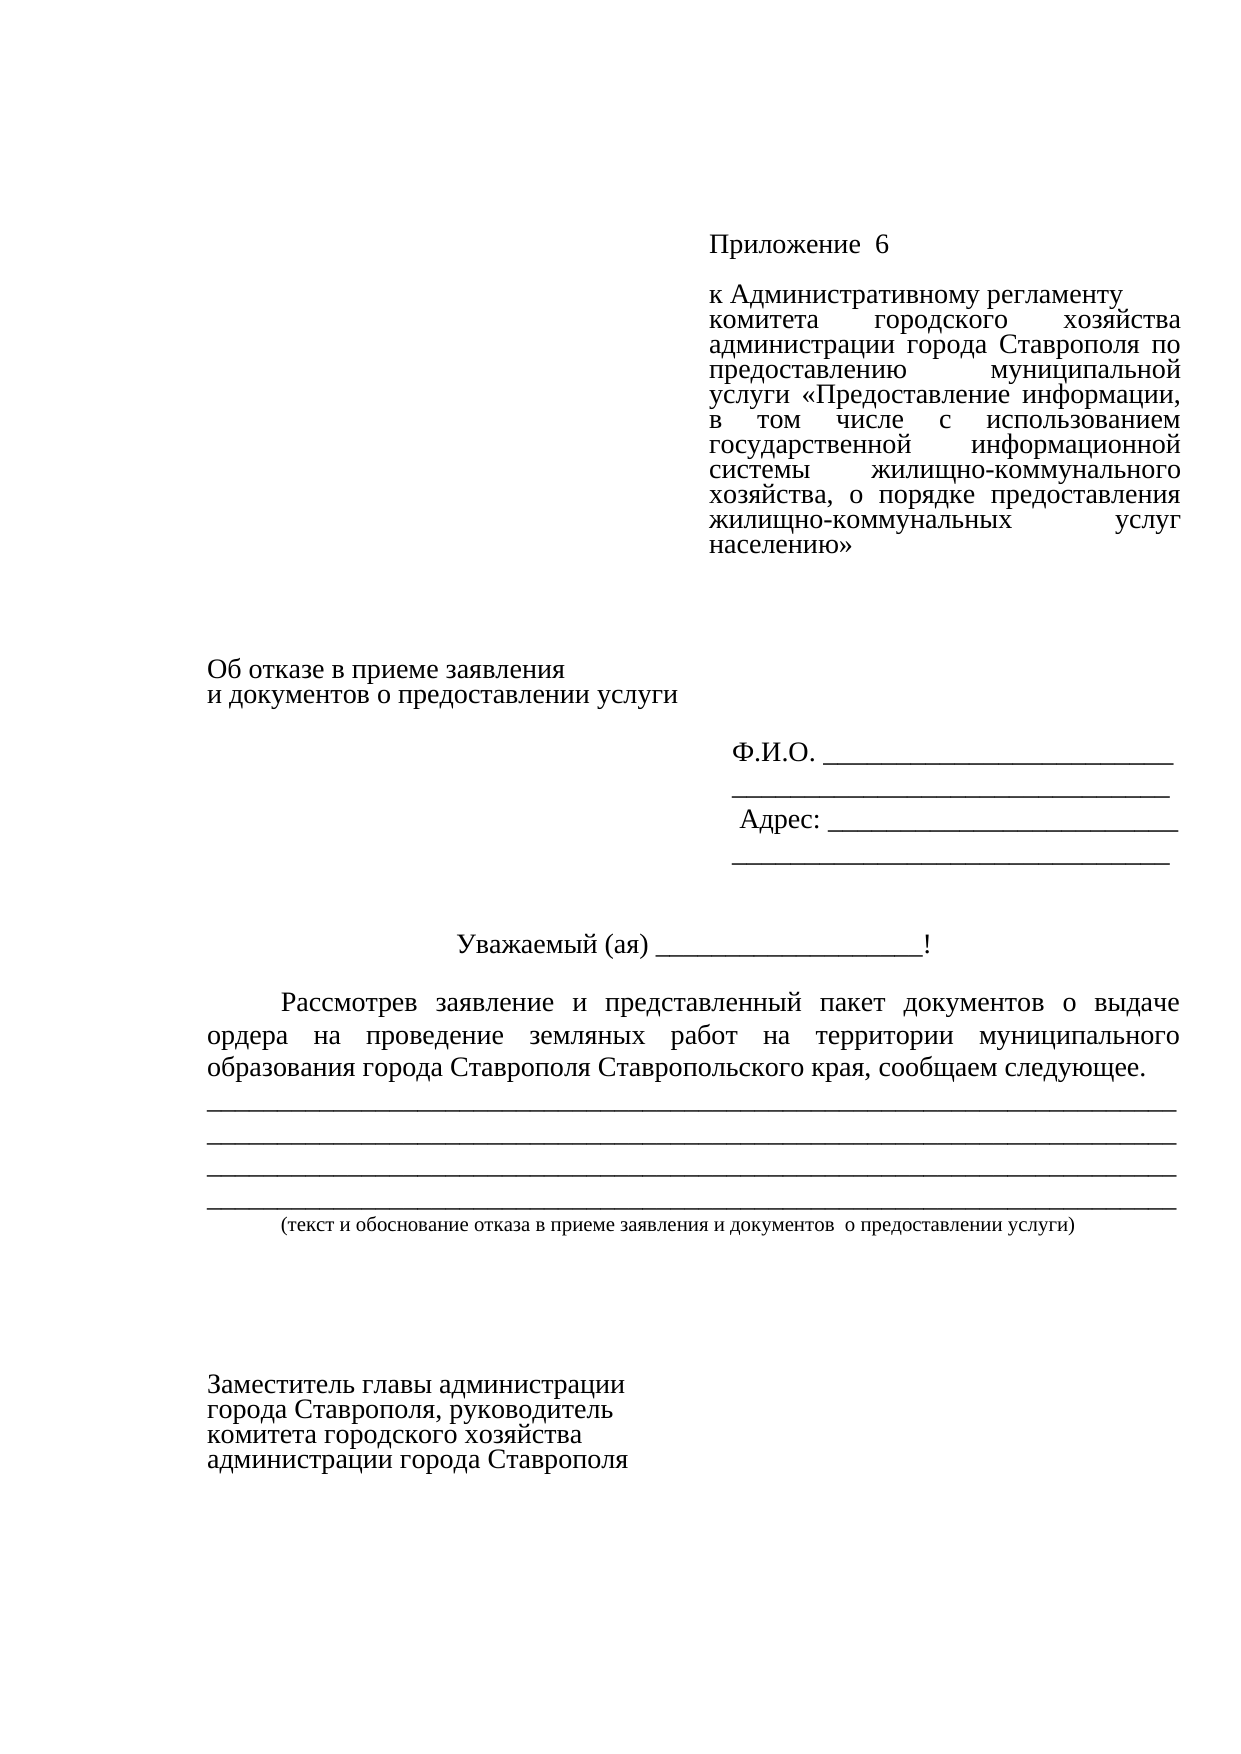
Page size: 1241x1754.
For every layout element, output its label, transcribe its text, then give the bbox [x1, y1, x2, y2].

text комитета городского хозяйства администрации города Ставрополя по предоставлению муниципальной услуги «Предоставление информации, в том числе с использованием государственной информационной системы жилищно-коммунального хозяйства, о порядке предоставления жилищно-коммунальных услуг населению» [709, 309, 1181, 559]
text ____________________________________________________________________________________________________________________________________________________________________________________________________________________________________________________________________________________ [207, 1082, 1181, 1212]
text Уважаемый (ая) ___________________! [207, 927, 1181, 960]
text ______________________________ [207, 834, 1181, 868]
text Ф.И.О. ________________________ [207, 734, 1181, 767]
text (текст и обоснование отказа в приеме заявления и документов о предоставлении услуги) [207, 1212, 1181, 1236]
text ______________________________ [207, 767, 1181, 801]
text комитета городского хозяйства [207, 1424, 1181, 1449]
text Об отказе в приеме заявления [207, 659, 1181, 684]
text администрации города Ставрополя [207, 1449, 1181, 1474]
text Адрес: ________________________ [207, 801, 1181, 834]
text Заместитель главы администрации [207, 1374, 1181, 1399]
text и документов о предоставлении услуги [207, 684, 1181, 709]
text к Административному регламенту [709, 284, 1181, 309]
text Приложение 6 [709, 234, 1181, 259]
text города Ставрополя, руководитель [207, 1399, 1181, 1424]
text Рассмотрев заявление и представленный пакет документов о выдаче ордера на проведение земляных работ на территории муниципального образования города Ставрополя Ставропольского края, сообщаем следующее. [207, 985, 1181, 1082]
